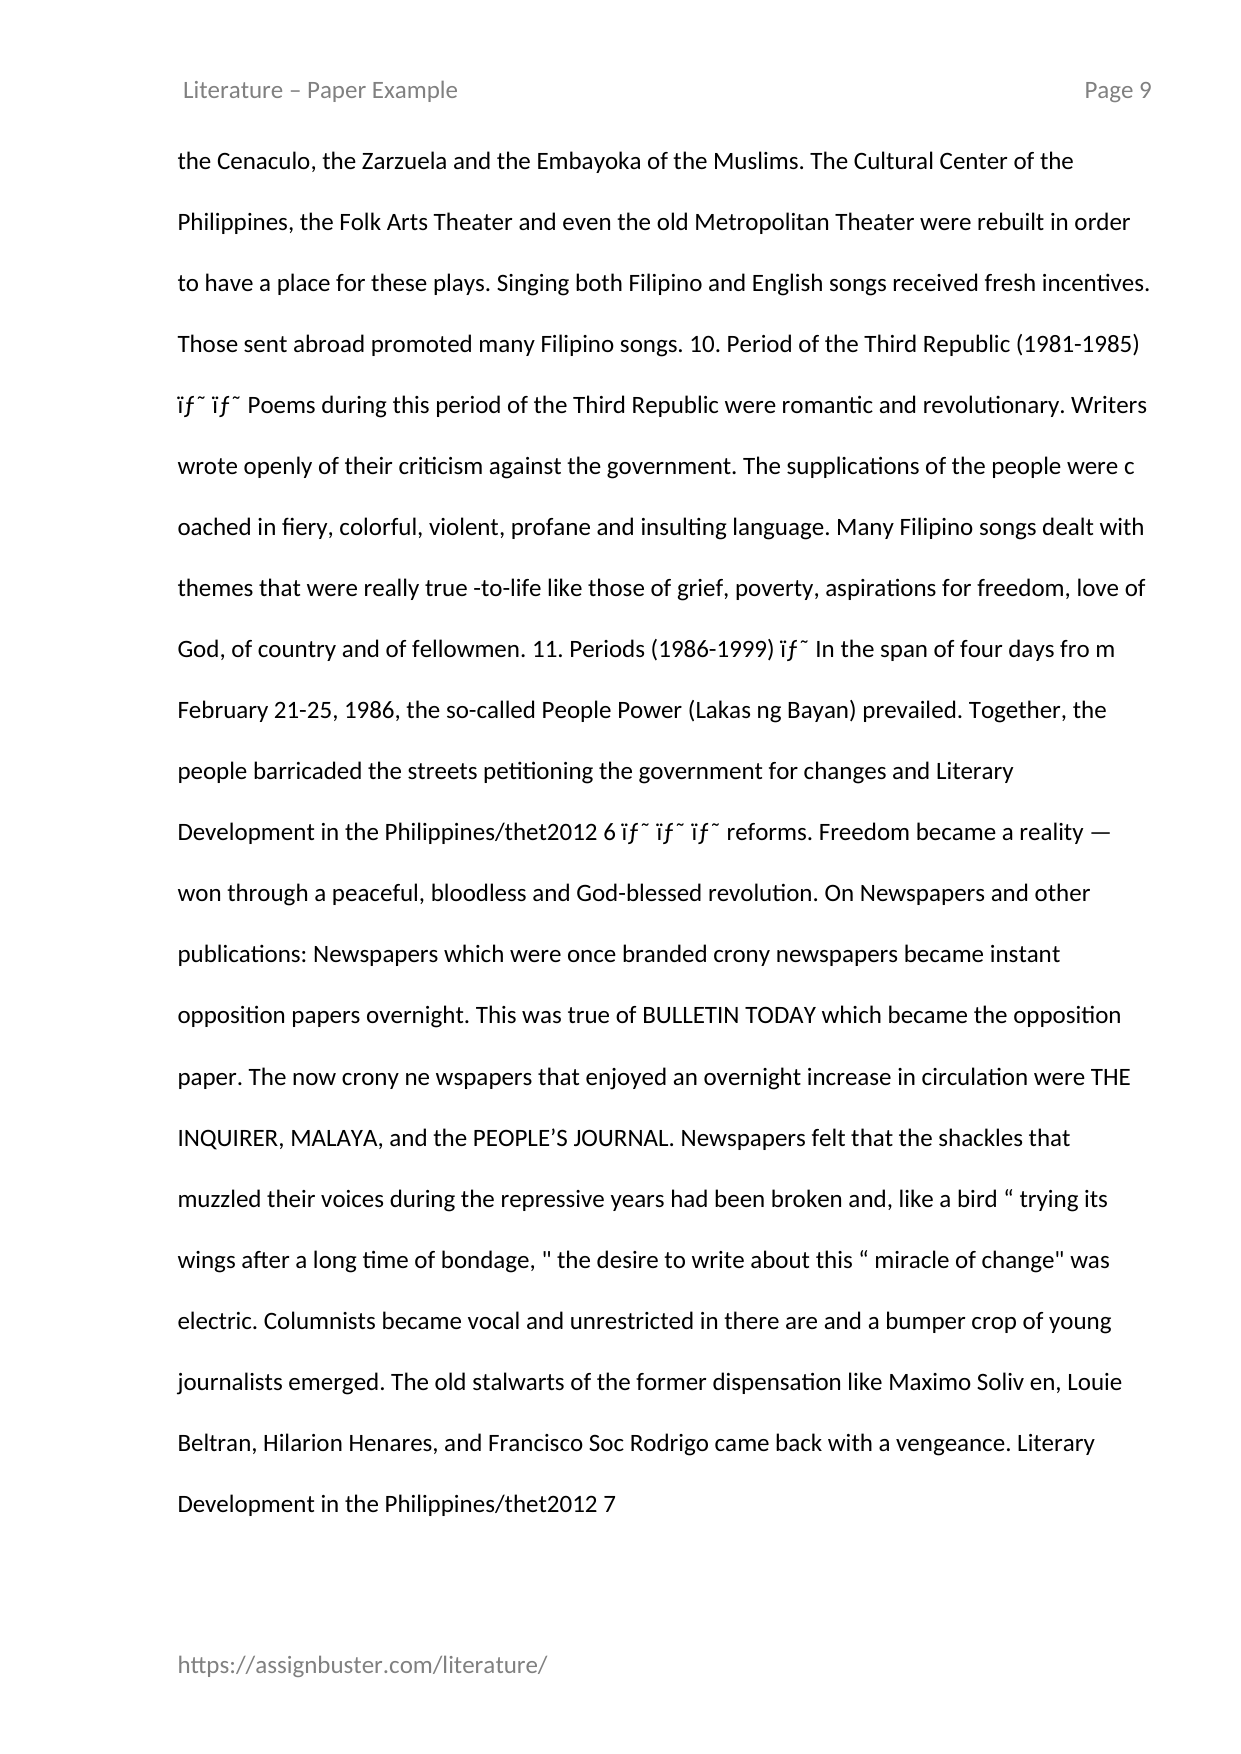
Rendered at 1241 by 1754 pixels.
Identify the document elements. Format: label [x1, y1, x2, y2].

text [177, 145, 1152, 1518]
